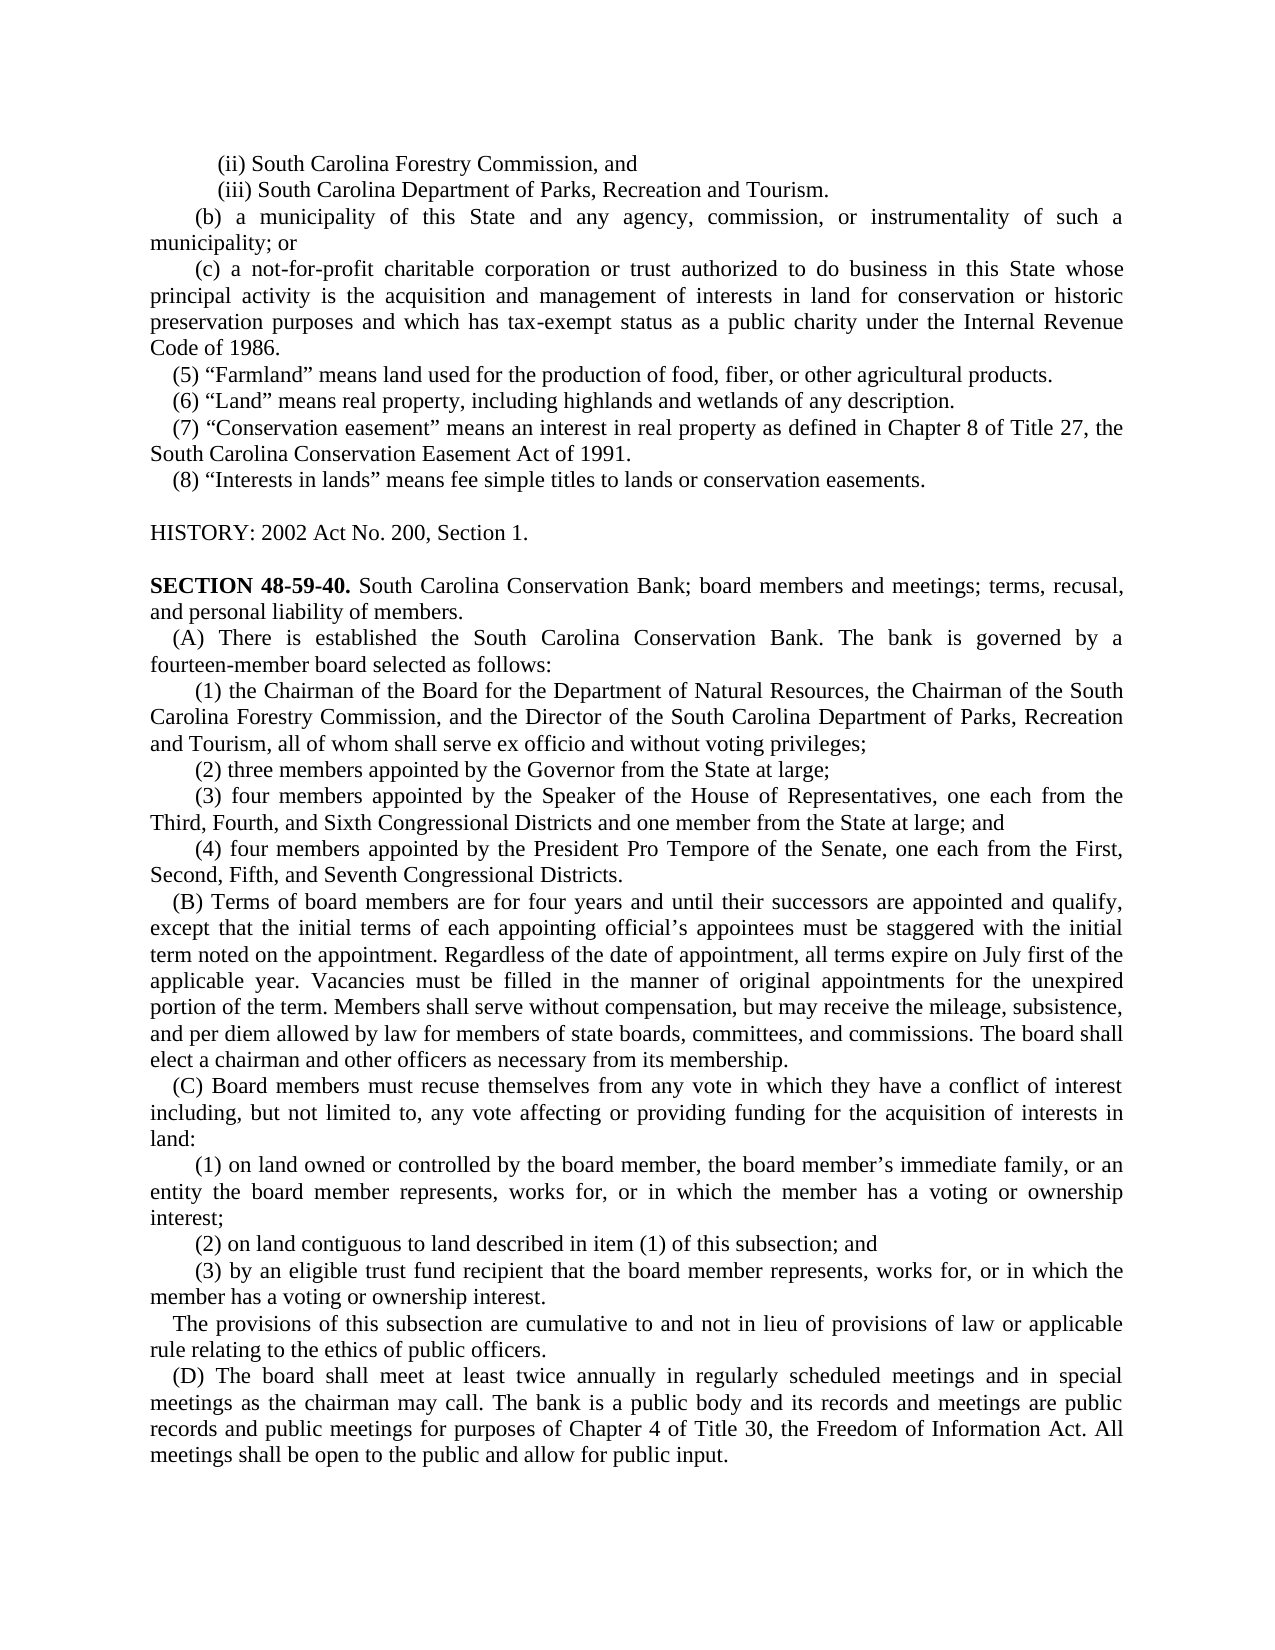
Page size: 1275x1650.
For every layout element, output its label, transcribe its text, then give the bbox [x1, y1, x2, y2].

text (iii) South Carolina Department of Parks, Recreation and Tourism. [150, 176, 1125, 203]
text (2) three members appointed by the Governor from the State at large; [150, 756, 1125, 782]
text (3) four members appointed by the Speaker of the House of Representatives, one each from the Third, Fourth, and Sixth Congressional Districts and one member from the State at large; and [150, 782, 1125, 835]
text (C) Board members must recuse themselves from any vote in which they have a conflict of interest including, but not limited to, any vote affecting or providing funding for the acquisition of interests in land: [150, 1072, 1125, 1151]
text (D) The board shall meet at least twice annually in regularly scheduled meetings and in special meetings as the chairman may call. The bank is a public body and its records and meetings are public records and public meetings for purposes of Chapter 4 of Title 30, the Freedom of Information Act. All meetings shall be open to the public and allow for public input. [150, 1362, 1125, 1468]
text (ii) South Carolina Forestry Commission, and [150, 150, 1125, 176]
text (1) on land owned or controlled by the board member, the board member’s immediate family, or an entity the board member represents, works for, or in which the member has a voting or ownership interest; [150, 1151, 1125, 1231]
text SECTION 48-59-40. South Carolina Conservation Bank; board members and meetings; terms, recusal, and personal liability of members. [150, 572, 1125, 624]
text (5) “Farmland” means land used for the production of food, fiber, or other agricultural products. [150, 361, 1125, 387]
text The provisions of this subsection are cumulative to and not in lieu of provisions of law or applicable rule relating to the ethics of public officers. [150, 1309, 1125, 1362]
text (3) by an eligible trust fund recipient that the board member represents, works for, or in which the member has a voting or ownership interest. [150, 1257, 1125, 1309]
text (c) a not-for-profit charitable corporation or trust authorized to do business in this State whose principal activity is the acquisition and management of interests in land for conservation or historic preservation purposes and which has tax-exempt status as a public charity under the Internal Revenue Code of 1986. [150, 255, 1125, 361]
text (b) a municipality of this State and any agency, commission, or instrumentality of such a municipality; or [150, 203, 1125, 255]
text (7) “Conservation easement” means an interest in real property as defined in Chapter 8 of Title 27, the South Carolina Conservation Easement Act of 1991. [150, 413, 1125, 466]
text (8) “Interests in lands” means fee simple titles to lands or conservation easements. [150, 466, 1125, 493]
text HISTORY: 2002 Act No. 200, Section 1. [150, 519, 1125, 545]
text (B) Terms of board members are for four years and until their successors are appointed and qualify, except that the initial terms of each appointing official’s appointees must be staggered with the initial term noted on the appointment. Regardless of the date of appointment, all terms expire on July first of the applicable year. Vacancies must be filled in the manner of original appointments for the unexpired portion of the term. Members shall serve without compensation, but may receive the mileage, subsistence, and per diem allowed by law for members of state boards, committees, and commissions. The board shall elect a chairman and other officers as necessary from its membership. [150, 888, 1125, 1072]
text (1) the Chairman of the Board for the Department of Natural Resources, the Chairman of the South Carolina Forestry Commission, and the Director of the South Carolina Department of Parks, Recreation and Tourism, all of whom shall serve ex officio and without voting privileges; [150, 677, 1125, 756]
text (A) There is established the South Carolina Conservation Bank. The bank is governed by a fourteen-member board selected as follows: [150, 624, 1125, 677]
text (2) on land contiguous to land described in item (1) of this subsection; and [150, 1231, 1125, 1257]
text (4) four members appointed by the President Pro Tempore of the Senate, one each from the First, Second, Fifth, and Seventh Congressional Districts. [150, 835, 1125, 888]
text (6) “Land” means real property, including highlands and wetlands of any description. [150, 387, 1125, 413]
